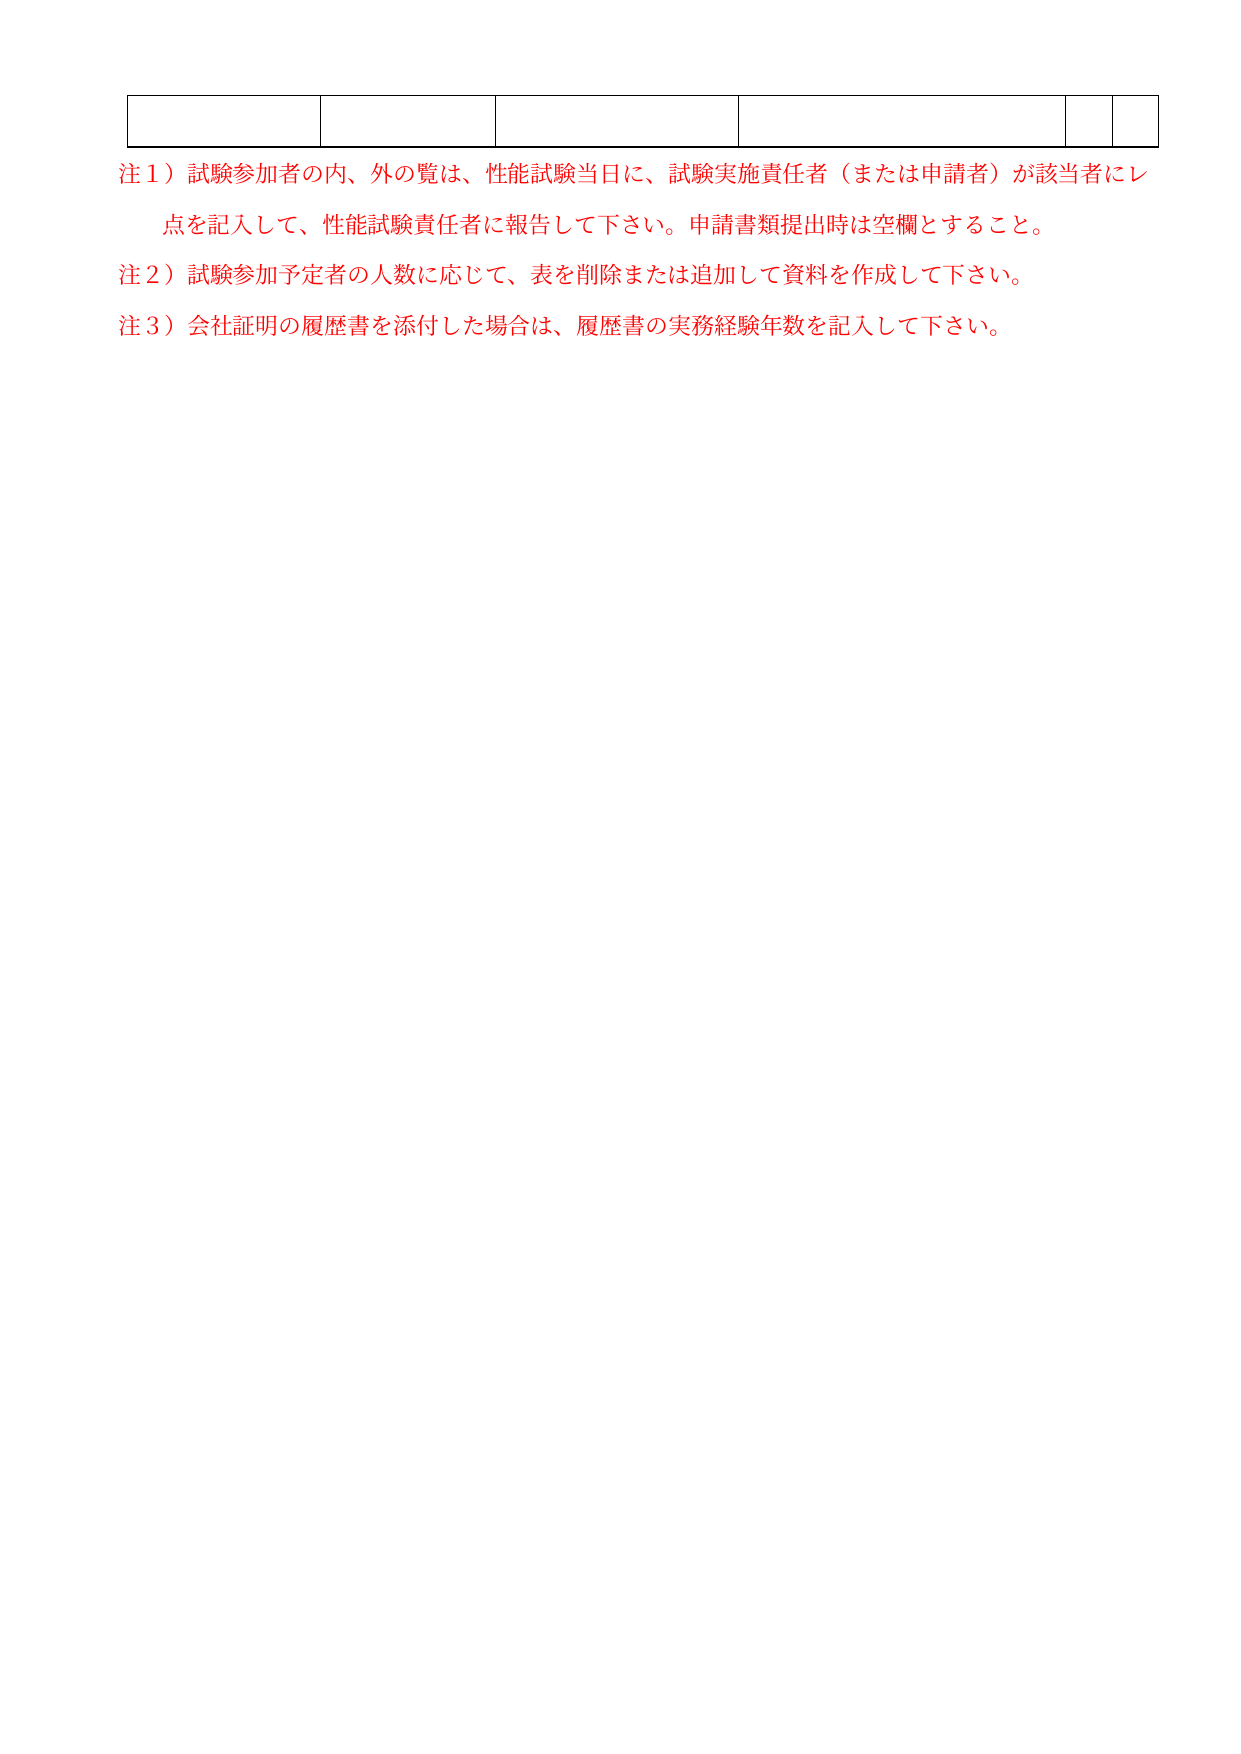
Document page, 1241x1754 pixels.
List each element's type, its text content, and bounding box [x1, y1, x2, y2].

table_cell [739, 96, 1065, 146]
text 注３）会社証明の履歴書を添付した場合は、履歴書の実務経験年数を記入して下さい。 [118, 299, 1152, 349]
text 注２）試験参加予定者の人数に応じて、表を削除または追加して資料を作成して下さい。 [118, 248, 1152, 299]
table_cell [496, 96, 738, 146]
table_cell [128, 96, 320, 146]
text 注１）試験参加者の内、外の覧は、性能試験当日に、試験実施責任者（または申請者）が該当者にレ点を記入して、性能試験責任者に報告して下さい。申請書類提出時は空欄とすること。 [118, 147, 1152, 248]
table_cell [1066, 96, 1112, 146]
table_cell [1113, 96, 1158, 146]
table_cell [321, 96, 495, 146]
